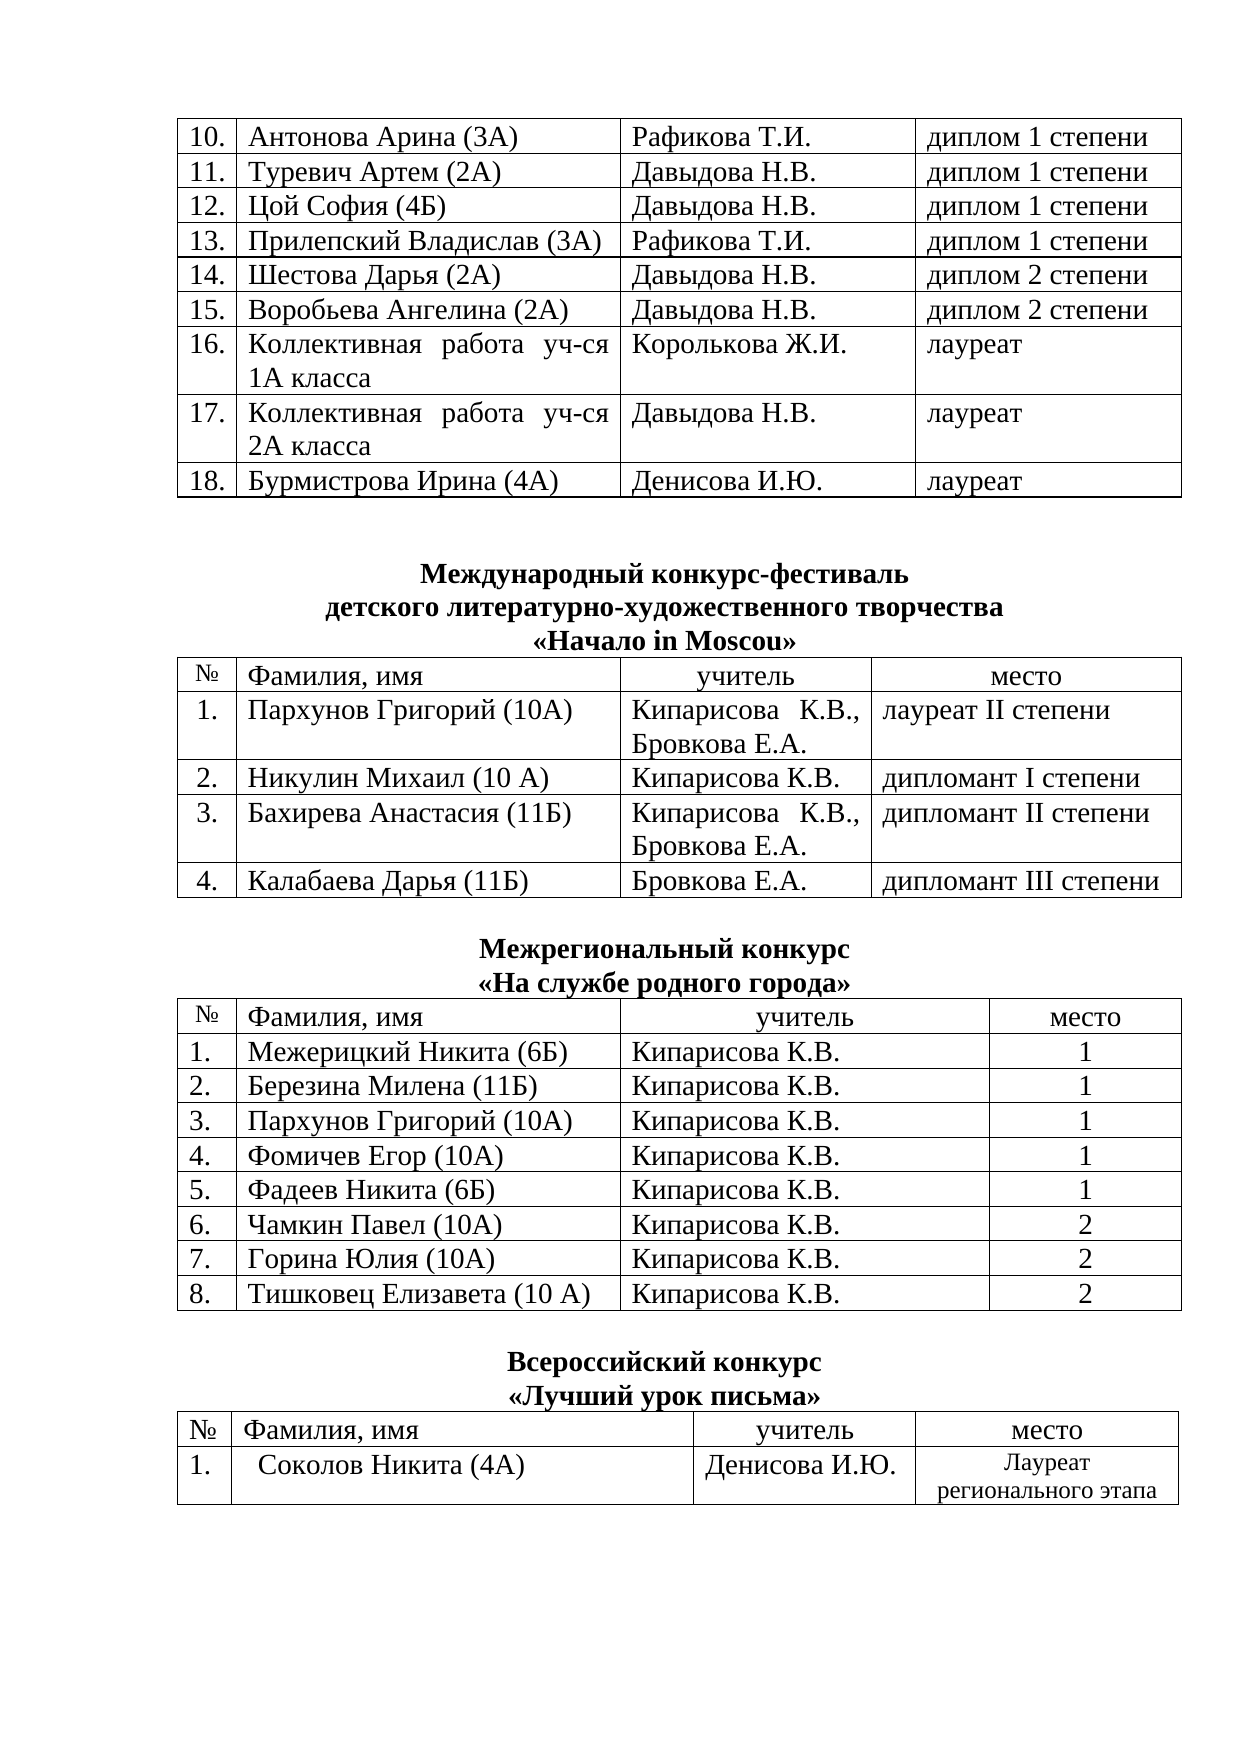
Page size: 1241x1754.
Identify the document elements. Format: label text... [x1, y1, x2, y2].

table_cell Рафикова Т.И. [621, 223, 915, 256]
table_cell 1 [990, 1138, 1181, 1171]
table_cell 1. [178, 1447, 231, 1504]
table_cell 2 [990, 1241, 1181, 1275]
text «На службе родного города» [177, 965, 1152, 998]
table_cell 3. [178, 795, 236, 862]
table_cell 1 [990, 1103, 1181, 1137]
table_cell Давыдова Н.В. [621, 154, 915, 187]
table_cell 14. [178, 258, 236, 291]
table_cell 16. [178, 327, 236, 394]
table_cell 2. [178, 760, 236, 794]
table_cell 15. [178, 292, 236, 326]
table_cell Горина Юлия (10А) [237, 1241, 620, 1275]
table_header место [916, 1412, 1178, 1446]
table_cell Тишковец Елизавета (10 А) [237, 1276, 620, 1309]
table_cell диплом 1 степени [916, 119, 1181, 153]
table_cell Лауреат регионального этапа [916, 1447, 1178, 1504]
table_cell 18. [178, 463, 236, 496]
table_cell Давыдова Н.В. [621, 258, 915, 291]
table_cell 1 [990, 1034, 1181, 1067]
table_cell Кипарисова К.В., Бровкова Е.А. [621, 795, 871, 862]
table_header Фамилия, имя [232, 1412, 693, 1446]
table_cell Чамкин Павел (10А) [237, 1207, 620, 1240]
table_cell Калабаева Дарья (11Б) [237, 863, 620, 897]
table_cell 8. [178, 1276, 236, 1309]
table_cell лауреат [916, 395, 1181, 462]
table_cell Фадеев Никита (6Б) [237, 1172, 620, 1206]
table_cell 10. [178, 119, 236, 153]
table_cell Кипарисова К.В. [621, 1241, 989, 1275]
table_cell Кипарисова К.В., Бровкова Е.А. [621, 692, 871, 759]
table_header место [990, 999, 1181, 1033]
table_cell 4. [178, 1138, 236, 1171]
table_cell Межерицкий Никита (6Б) [237, 1034, 620, 1067]
table_cell диплом 1 степени [916, 154, 1181, 187]
text Межрегиональный конкурс [177, 931, 1152, 965]
table_cell Кипарисова К.В. [621, 760, 871, 794]
text «Лучший урок письма» [177, 1378, 1152, 1411]
table_header № [178, 658, 236, 691]
table_cell 7. [178, 1241, 236, 1275]
table_cell Давыдова Н.В. [621, 292, 915, 326]
table_cell 5. [178, 1172, 236, 1206]
table_cell Бурмистрова Ирина (4А) [237, 463, 620, 496]
table_cell Пархунов Григорий (10А) [237, 692, 620, 759]
table_cell Антонова Арина (3А) [237, 119, 620, 153]
table_cell дипломант II степени [872, 795, 1181, 862]
table_cell Коллективная работа уч-ся 2А класса [237, 395, 620, 462]
table_header учитель [621, 658, 871, 691]
table_cell Фомичев Егор (10А) [237, 1138, 620, 1171]
table_cell 2 [990, 1207, 1181, 1240]
table_cell 17. [178, 395, 236, 462]
table_cell 2 [990, 1276, 1181, 1309]
table_cell 1. [178, 692, 236, 759]
table_cell Денисова И.Ю. [694, 1447, 915, 1504]
table_cell 1. [178, 1034, 236, 1067]
text детского литературно-художественного творчества [177, 589, 1152, 623]
table_cell Кипарисова К.В. [621, 1069, 989, 1102]
table_cell Кипарисова К.В. [621, 1207, 989, 1240]
table_cell дипломант III степени [872, 863, 1181, 897]
table_cell Кипарисова К.В. [621, 1276, 989, 1309]
table_cell дипломант I степени [872, 760, 1181, 794]
table_cell Соколов Никита (4А) [232, 1447, 693, 1504]
table_cell Туревич Артем (2А) [237, 154, 620, 187]
table_cell Кипарисова К.В. [621, 1034, 989, 1067]
table_cell лауреат [916, 327, 1181, 394]
table_cell 1 [990, 1172, 1181, 1206]
table_cell Цой София (4Б) [237, 188, 620, 222]
text «Начало in Moscou» [177, 623, 1152, 657]
table_cell Рафикова Т.И. [621, 119, 915, 153]
table_cell 1 [990, 1069, 1181, 1102]
table_cell Бровкова Е.А. [621, 863, 871, 897]
table_cell диплом 1 степени [916, 223, 1181, 256]
table_cell Воробьева Ангелина (2А) [237, 292, 620, 326]
table_cell 13. [178, 223, 236, 256]
text Всероссийский конкурс [177, 1344, 1152, 1378]
table_cell Коллективная работа уч-ся 1А класса [237, 327, 620, 394]
table_cell Прилепский Владислав (3А) [237, 223, 620, 256]
table_cell Кипарисова К.В. [621, 1138, 989, 1171]
table_cell Кипарисова К.В. [621, 1103, 989, 1137]
table_cell Никулин Михаил (10 А) [237, 760, 620, 794]
table_cell диплом 2 степени [916, 258, 1181, 291]
table_cell лауреат [916, 463, 1181, 496]
table_cell Бахирева Анастасия (11Б) [237, 795, 620, 862]
table_cell Пархунов Григорий (10А) [237, 1103, 620, 1137]
table_cell Кипарисова К.В. [621, 1172, 989, 1206]
table_cell Березина Милена (11Б) [237, 1069, 620, 1102]
table_header место [872, 658, 1181, 691]
table_cell Давыдова Н.В. [621, 395, 915, 462]
table_cell 2. [178, 1069, 236, 1102]
table_cell 6. [178, 1207, 236, 1240]
table_header Фамилия, имя [237, 658, 620, 691]
table_cell Денисова И.Ю. [621, 463, 915, 496]
table_header Фамилия, имя [237, 999, 620, 1033]
table_cell лауреат II степени [872, 692, 1181, 759]
table_header № [178, 999, 236, 1033]
table_cell Королькова Ж.И. [621, 327, 915, 394]
table_cell 11. [178, 154, 236, 187]
table_cell Шестова Дарья (2А) [237, 258, 620, 291]
table_cell диплом 1 степени [916, 188, 1181, 222]
table_header учитель [621, 999, 989, 1033]
table_cell 3. [178, 1103, 236, 1137]
table_header № [178, 1412, 231, 1446]
text Международный конкурс-фестиваль [177, 556, 1152, 589]
table_header учитель [694, 1412, 915, 1446]
table_cell 12. [178, 188, 236, 222]
table_cell Давыдова Н.В. [621, 188, 915, 222]
table_cell диплом 2 степени [916, 292, 1181, 326]
table_cell 4. [178, 863, 236, 897]
